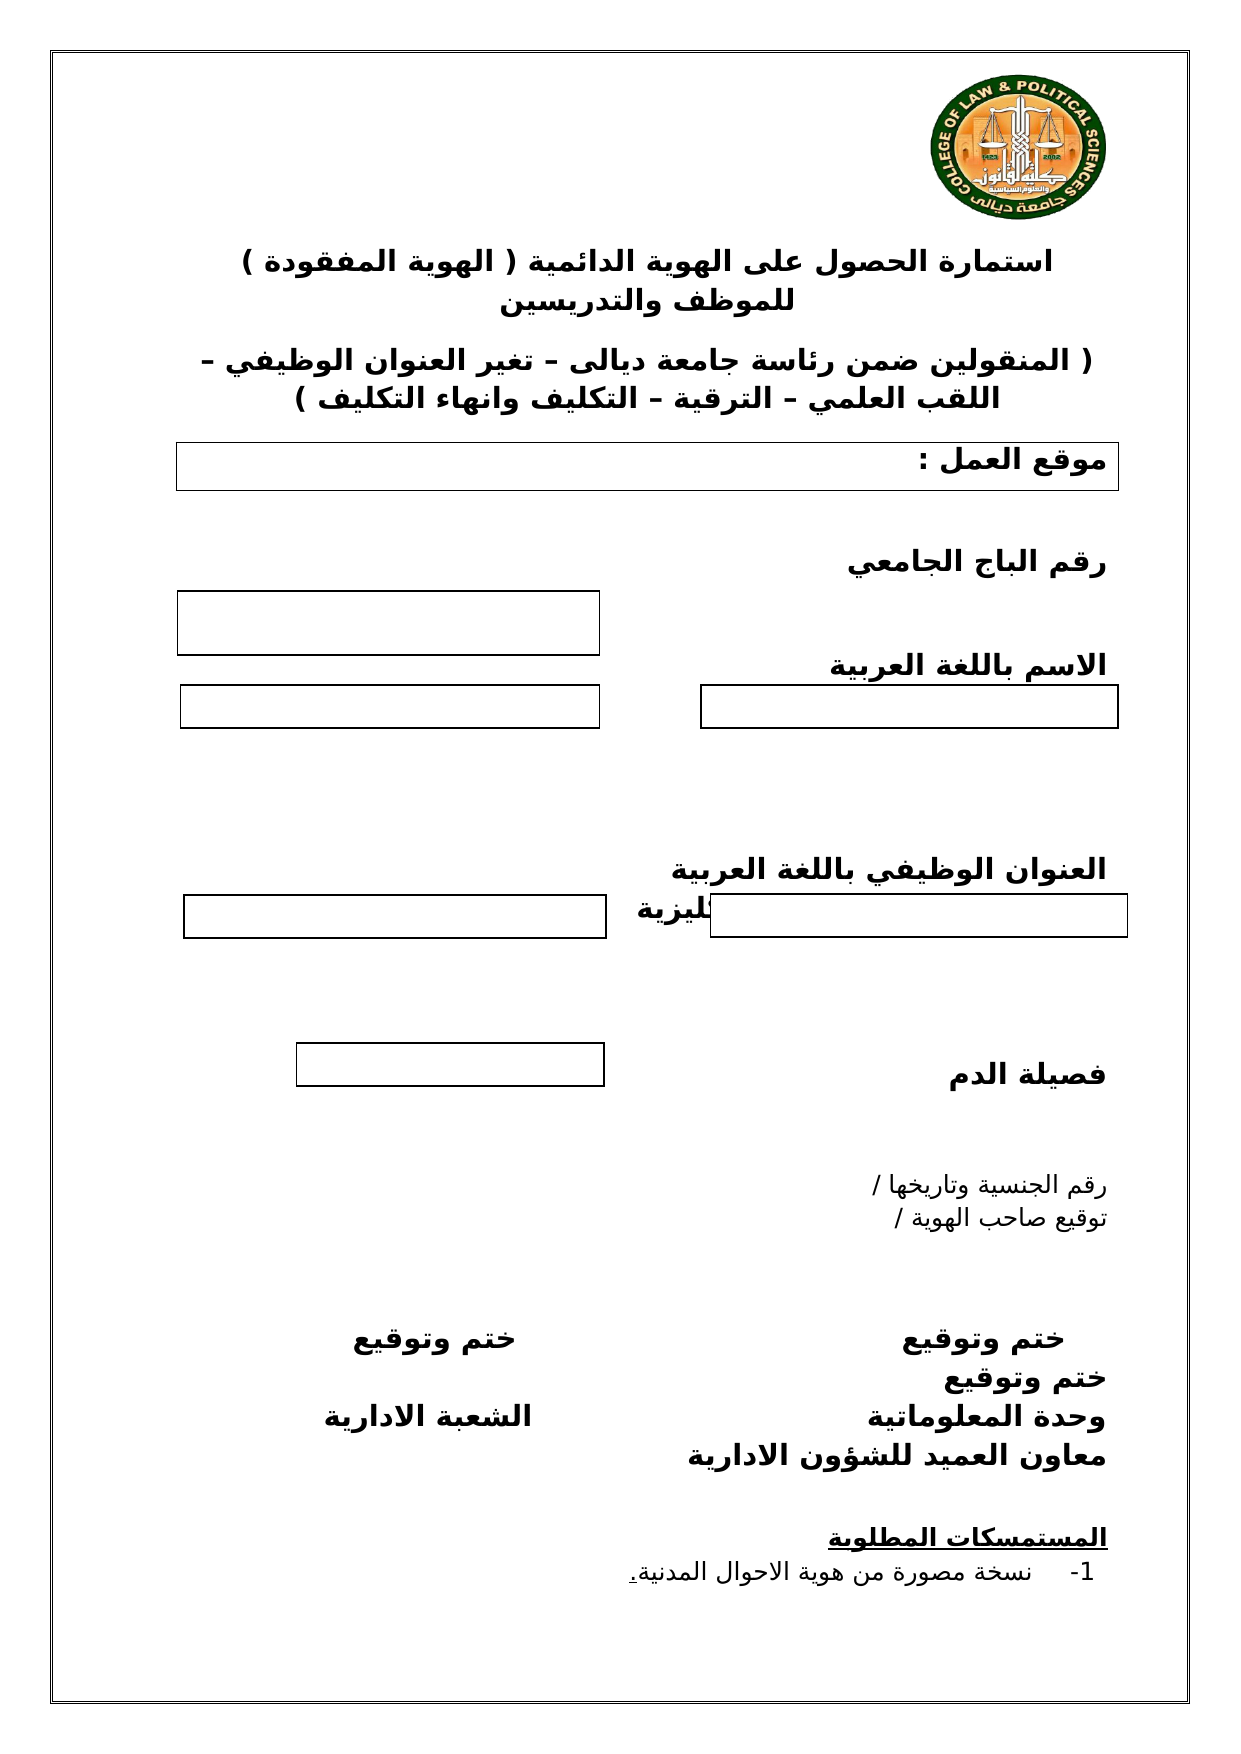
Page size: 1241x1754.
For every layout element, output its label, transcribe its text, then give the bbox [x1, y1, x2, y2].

picture [926, 73, 1108, 220]
text استمارة الحصول على الهوية الدائمية ( الهوية المفقودة ) للموظف والتدريسين [187, 244, 1107, 317]
text ختم وتوقيع ختم وتوقيع ختم وتوقيع [187, 1322, 1107, 1395]
text فصيلة الدم [187, 1057, 1107, 1091]
text ( المنقولين ضمن رئاسة جامعة ديالى – تغير العنوان الوظيفي – اللقب العلمي – الترقية – التكليف وانهاء التكليف ) [187, 343, 1107, 416]
text توقيع صاحب الهوية / [187, 1203, 1107, 1233]
text العنوان الوظيفي باللغة العربية العنوان الوظيفي باللغة الانكليزية [187, 853, 1107, 926]
text المستمسكات المطلوبة [187, 1523, 1107, 1552]
text رقم الباج الجامعي [187, 544, 1107, 578]
list نسخة مصورة من هوية الاحوال المدنية. [187, 1557, 1070, 1586]
text رقم الجنسية وتاريخها / [187, 1170, 1107, 1199]
text وحدة المعلوماتية الشعبة الادارية معاون العميد للشؤون الادارية [187, 1400, 1107, 1473]
table_header موقع العمل : [177, 443, 1118, 490]
text الاسم باللغة العربية الاسم باللغة الانكليزية [187, 648, 1107, 721]
